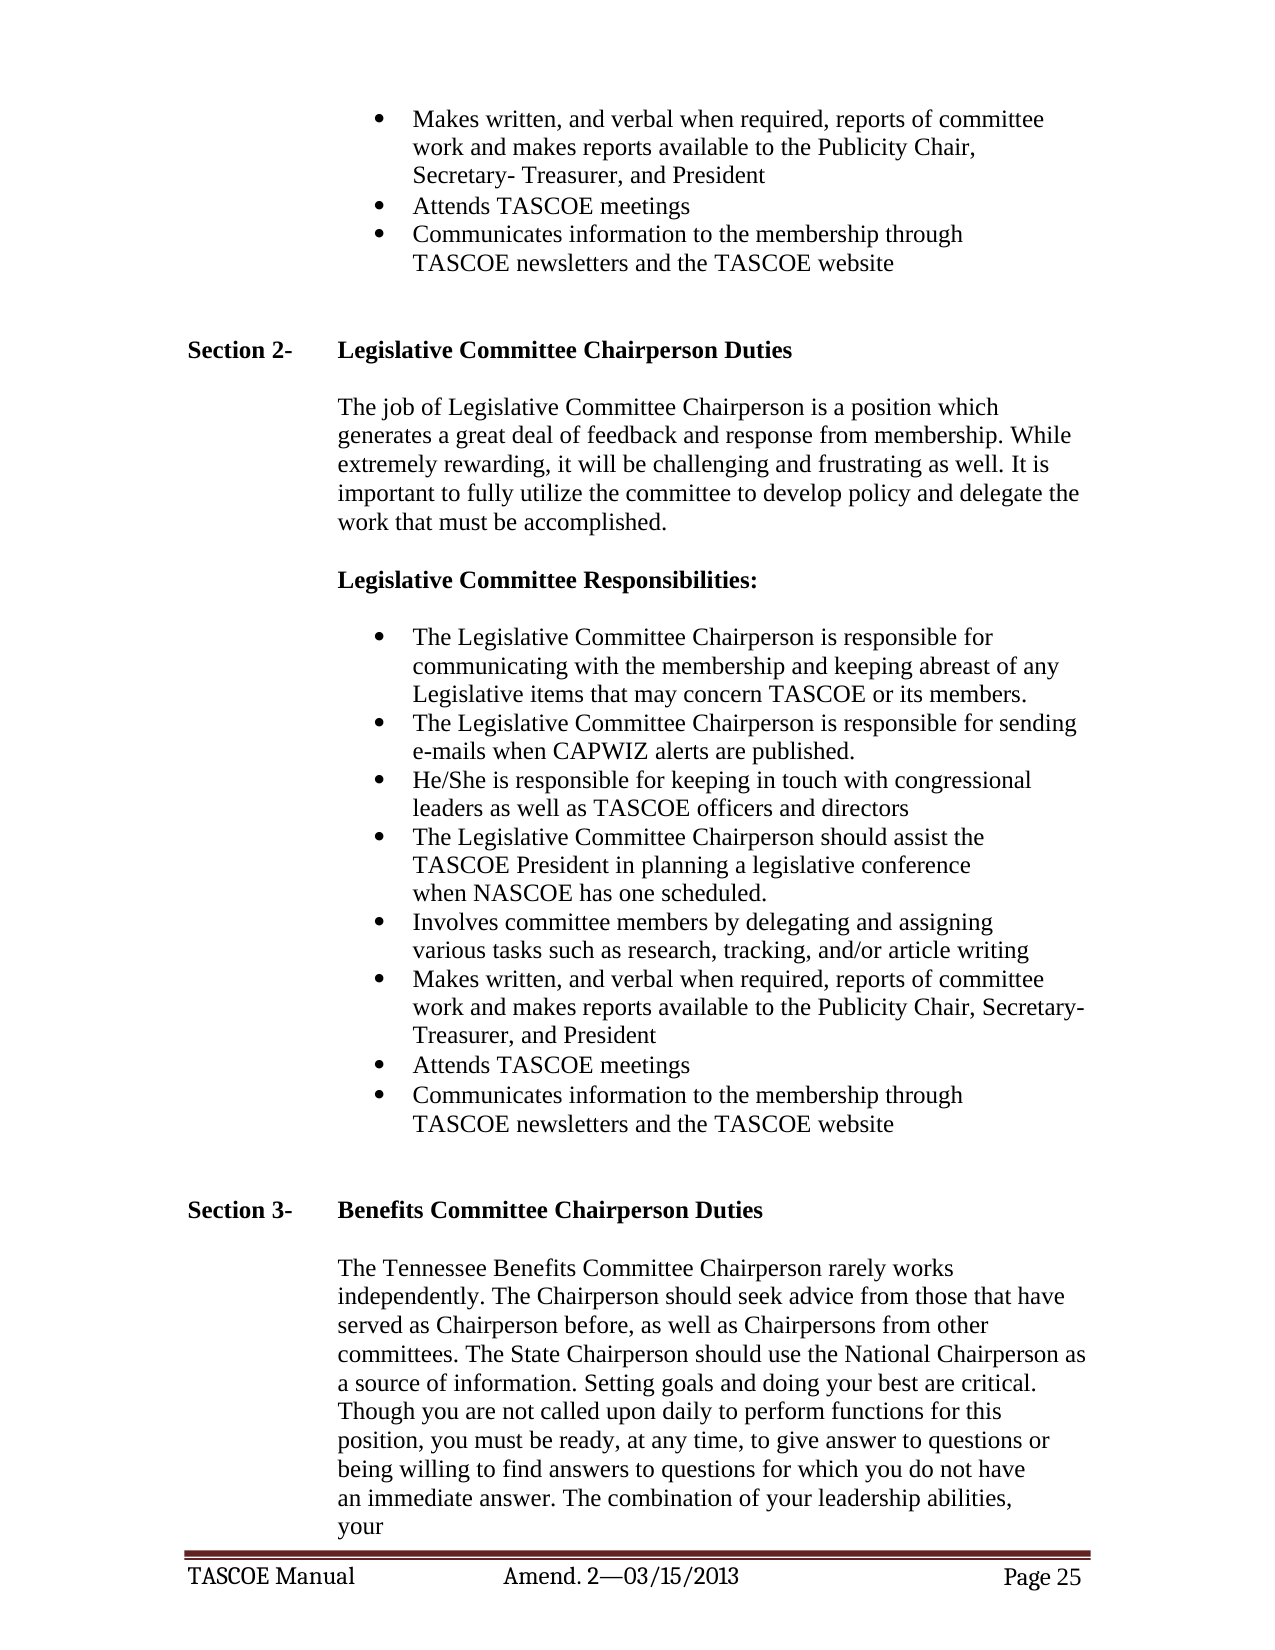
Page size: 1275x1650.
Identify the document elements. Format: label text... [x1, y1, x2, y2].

list The Legislative Committee Chairperson is responsible for sending e-mails when CAPWIZ alerts are published. [375, 709, 1077, 765]
subtitle Section 3- Benefits Committee Chairperson Duties [187, 1196, 1112, 1224]
subtitle Legislative Committee Responsibilities: [337, 565, 1112, 593]
list Attends TASCOE meetings [375, 190, 1112, 220]
text The job of Legislative Committee Chairperson is a position which generates a great deal of feedback and response from membership. While extremely rewarding, it will be challenging and frustrating as well. It is important to fully utilize the committee to develop policy and delegate the work that must be accomplished. [337, 392, 1082, 536]
text Though you are not called upon daily to perform functions for this position, you must be ready, at any time, to give answer to questions or being willing to find answers to questions for which you do not have an immediate answer. The combination of your leadership abilities, your [337, 1396, 1055, 1540]
list Attends TASCOE meetings [375, 1049, 1112, 1080]
list Communicates information to the membership through TASCOE newsletters and the TASCOE website [375, 1080, 1066, 1138]
list Communicates information to the membership through TASCOE newsletters and the TASCOE website [375, 220, 1066, 277]
list He/She is responsible for keeping in touch with congressional leaders as well as TASCOE officers and directors [375, 766, 1032, 822]
list Involves committee members by delegating and assigning various tasks such as research, tracking, and/or article writing [375, 908, 1073, 964]
text The Tennessee Benefits Committee Chairperson rarely works independently. The Chairperson should seek advice from those that have served as Chairperson before, as well as Chairpersons from other committees. The State Chairperson should use the National Chairperson as a source of information. Setting goals and doing your best are critical. [337, 1253, 1086, 1396]
list The Legislative Committee Chairperson should assist the TASCOE President in planning a legislative conference when NASCOE has one scheduled. [375, 822, 1031, 907]
subtitle Section 2- Legislative Committee Chairperson Duties [187, 335, 1112, 363]
list The Legislative Committee Chairperson is responsible for communicating with the membership and keeping abreast of any Legislative items that may concern TASCOE or its members. [375, 622, 1060, 708]
